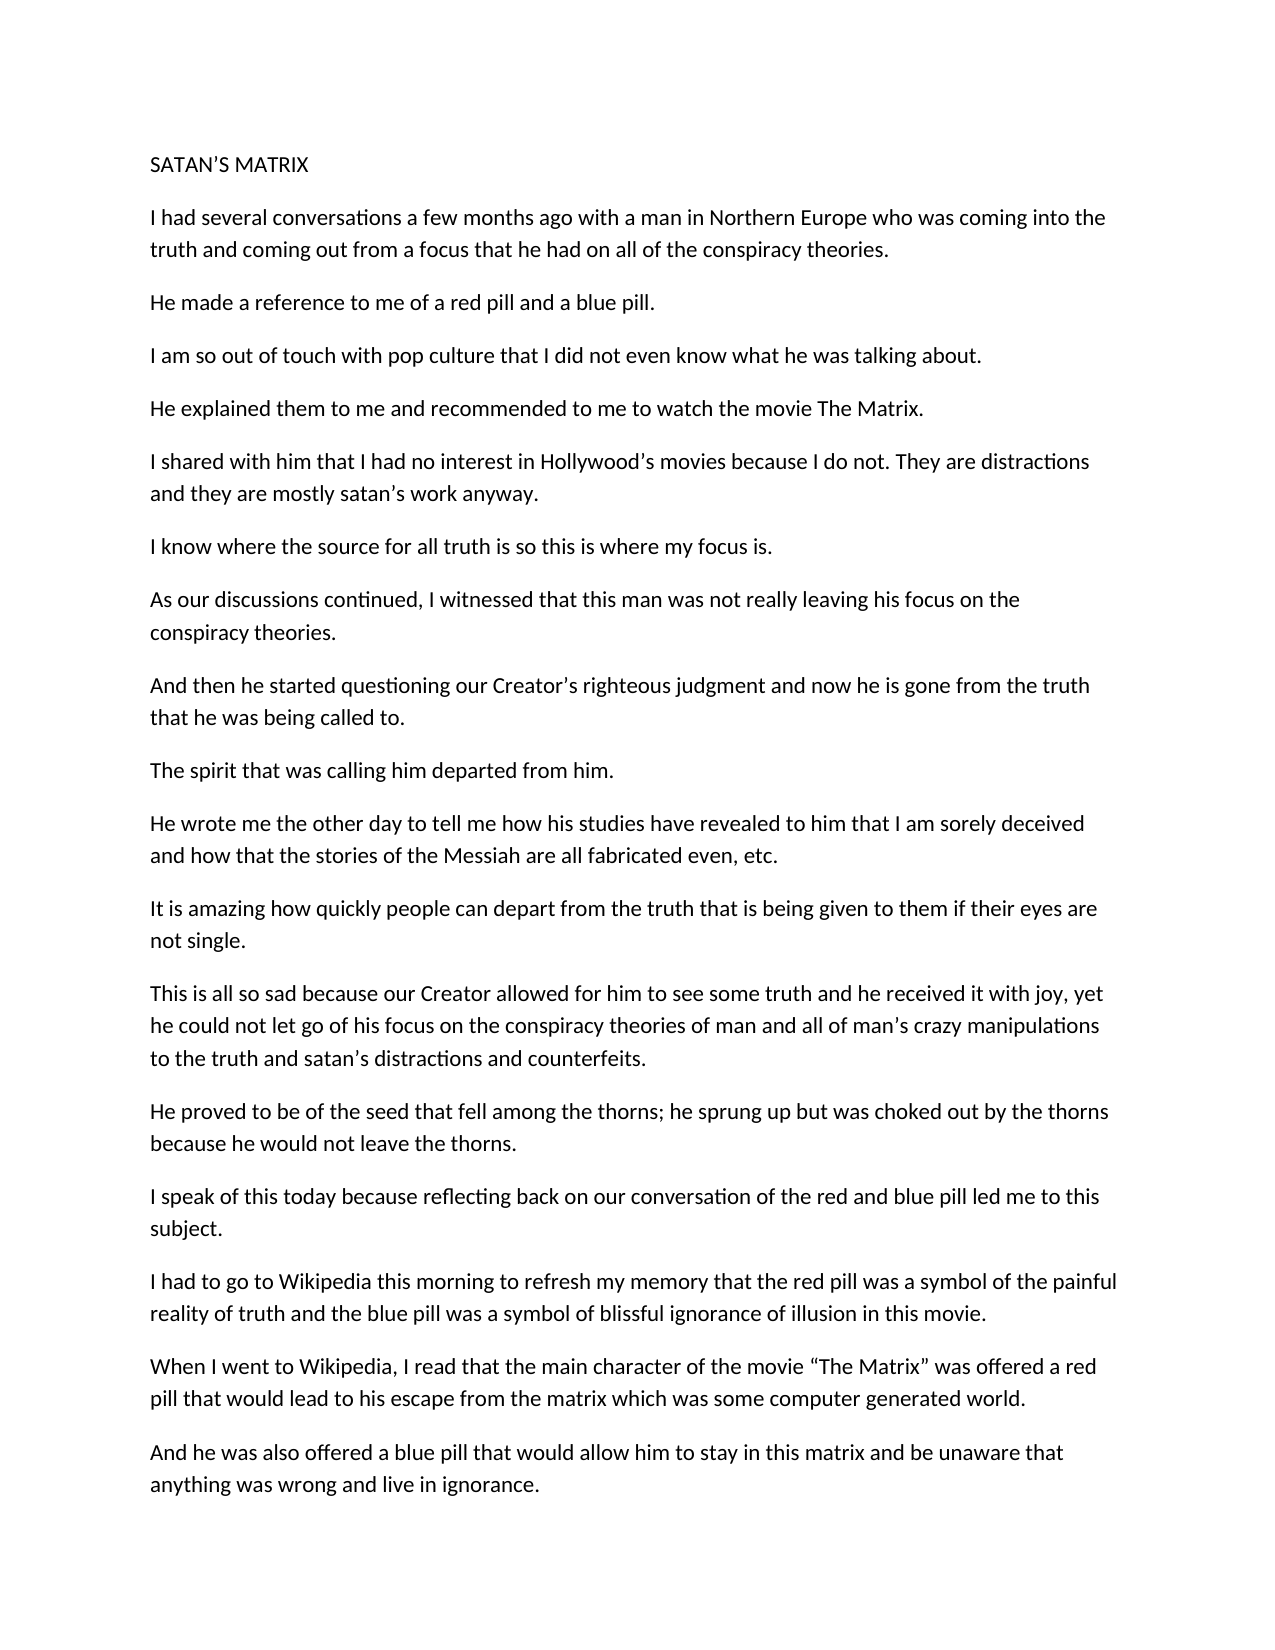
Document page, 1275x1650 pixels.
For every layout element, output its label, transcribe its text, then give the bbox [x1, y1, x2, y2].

text I am so out of touch with pop culture that I did not even know what he was talking about. [150, 341, 1125, 369]
text I speak of this today because reflecting back on our conversation of the red and blue pill led me to this subject. [150, 1182, 1125, 1242]
text This is all so sad because our Creator allowed for him to see some truth and he received it with joy, yet he could not let go of his focus on the conspiracy theories of man and all of man’s crazy manipulations to the truth and satan’s distractions and counterfeits. [150, 979, 1125, 1072]
text He proved to be of the seed that fell among the thorns; he sprung up but was choked out by the thorns because he would not leave the thorns. [150, 1097, 1125, 1157]
text The spirit that was calling him departed from him. [150, 756, 1125, 784]
text SATAN’S MATRIX [150, 150, 1125, 178]
text As our discussions continued, I witnessed that this man was not really leaving his focus on the conspiracy theories. [150, 586, 1125, 646]
text He made a reference to me of a red pill and a blue pill. [150, 288, 1125, 316]
text And he was also offered a blue pill that would allow him to stay in this matrix and be unaware that anything was wrong and live in ignorance. [150, 1438, 1125, 1498]
text I had to go to Wikipedia this morning to refresh my memory that the red pill was a symbol of the painful reality of truth and the blue pill was a symbol of blissful ignorance of illusion in this movie. [150, 1267, 1125, 1327]
text He wrote me the other day to tell me how his studies have revealed to him that I am sorely deceived and how that the stories of the Messiah are all fabricated even, etc. [150, 809, 1125, 869]
text I had several conversations a few months ago with a man in Northern Europe who was coming into the truth and coming out from a focus that he had on all of the conspiracy theories. [150, 203, 1125, 263]
text I know where the source for all truth is so this is where my focus is. [150, 532, 1125, 561]
text When I went to Wikipedia, I read that the main character of the movie “The Matrix” was offered a red pill that would lead to his escape from the matrix which was some computer generated world. [150, 1352, 1125, 1413]
text It is amazing how quickly people can depart from the truth that is being given to them if their eyes are not single. [150, 894, 1125, 954]
text He explained them to me and recommended to me to watch the movie The Matrix. [150, 394, 1125, 422]
text And then he started questioning our Creator’s righteous judgment and now he is gone from the truth that he was being called to. [150, 671, 1125, 731]
text I shared with him that I had no interest in Hollywood’s movies because I do not. They are distractions and they are mostly satan’s work anyway. [150, 447, 1125, 507]
